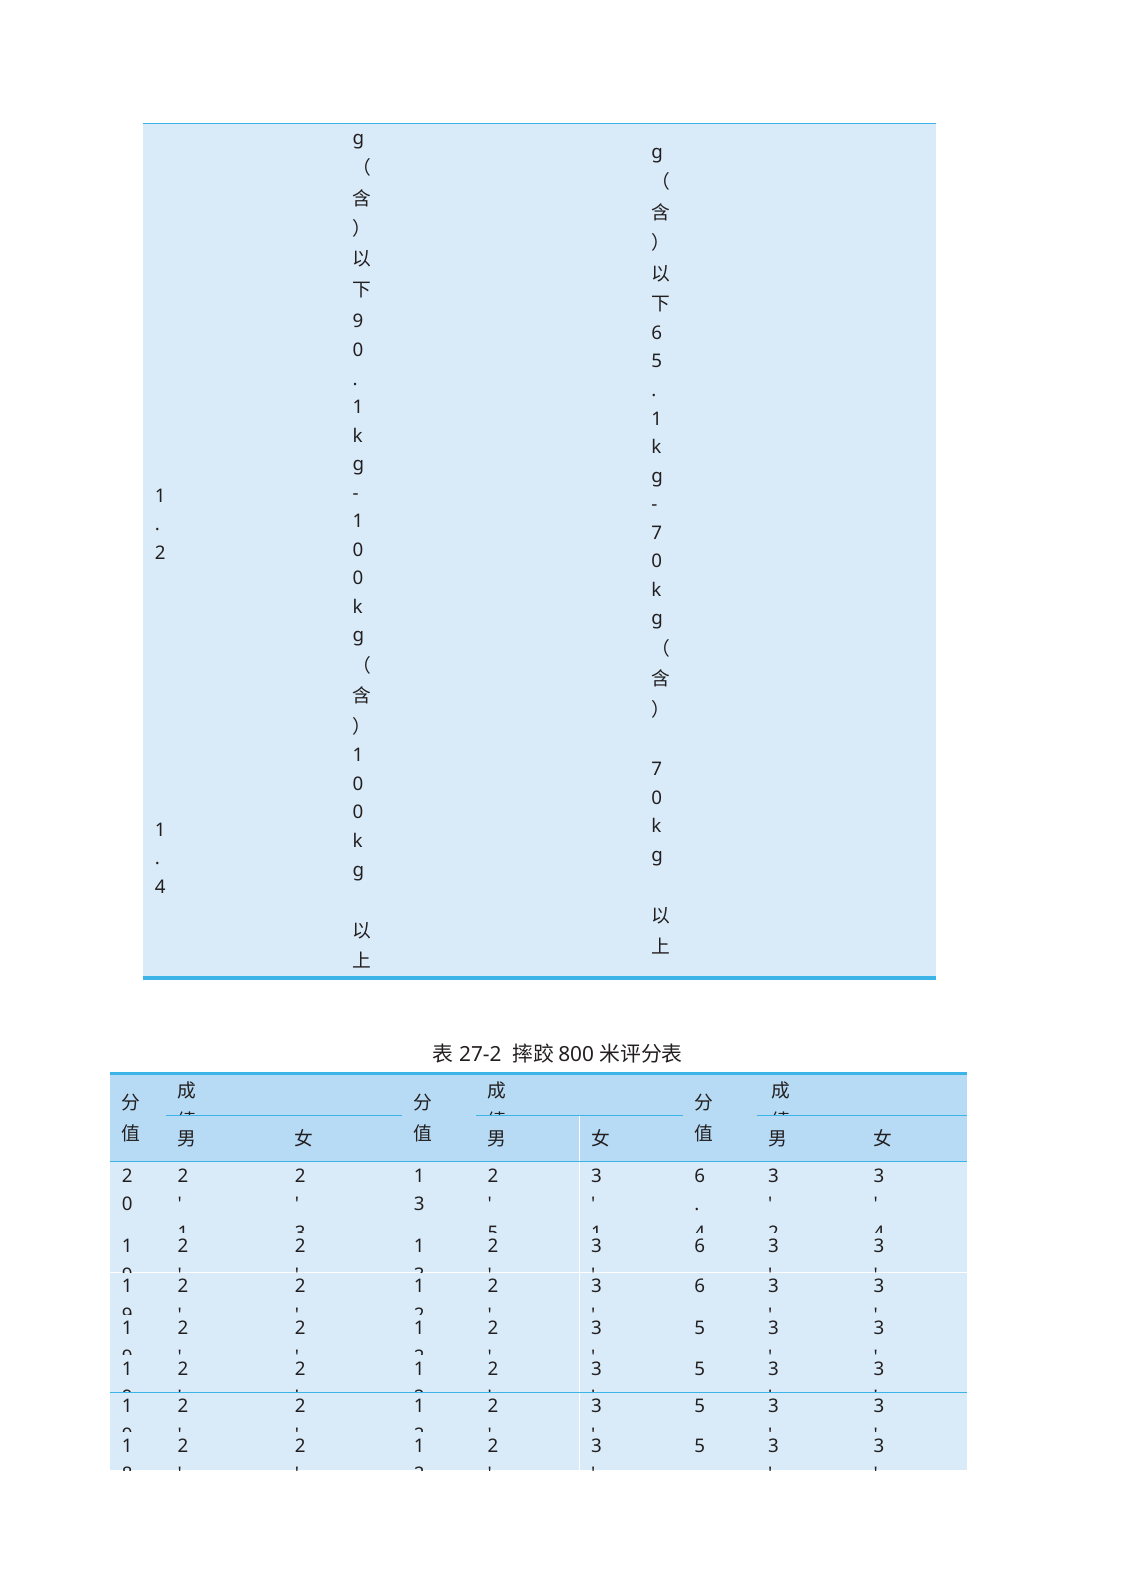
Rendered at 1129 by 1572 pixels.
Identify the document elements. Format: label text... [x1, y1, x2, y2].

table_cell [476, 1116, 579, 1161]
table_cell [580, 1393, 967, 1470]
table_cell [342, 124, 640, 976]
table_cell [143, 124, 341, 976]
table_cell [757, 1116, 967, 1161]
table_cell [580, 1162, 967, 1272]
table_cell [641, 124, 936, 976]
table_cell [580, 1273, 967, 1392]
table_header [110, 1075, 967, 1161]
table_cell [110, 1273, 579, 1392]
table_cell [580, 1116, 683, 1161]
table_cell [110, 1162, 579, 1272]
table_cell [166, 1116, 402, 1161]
text 表 27-2 摔跤800 米评分表 [123, 1039, 992, 1068]
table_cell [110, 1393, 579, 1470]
